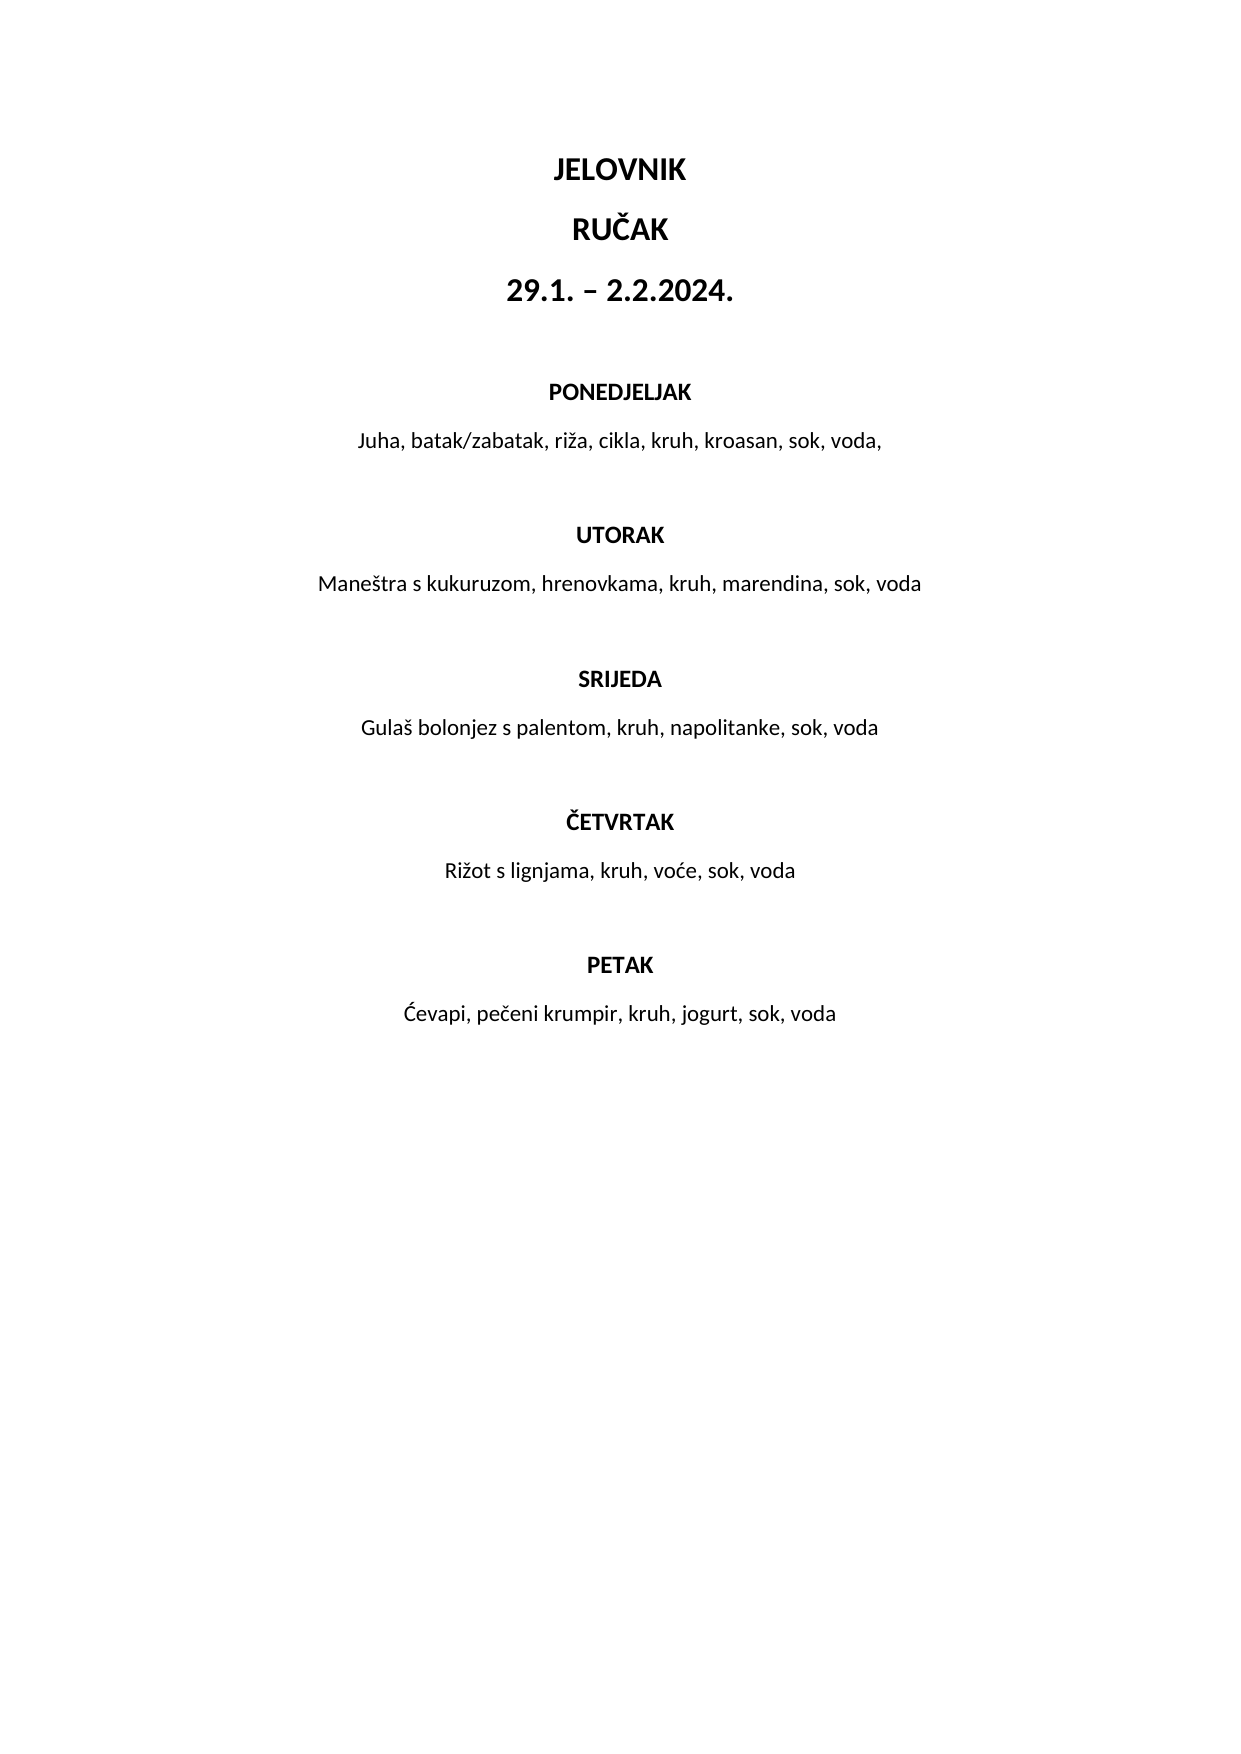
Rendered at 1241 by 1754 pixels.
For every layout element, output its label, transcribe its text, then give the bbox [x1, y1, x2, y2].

text RUČAK [148, 208, 1093, 249]
text Maneštra s kukuruzom, hrenovkama, kruh, marendina, sok, voda [148, 569, 1093, 597]
text JELOVNIK [148, 148, 1093, 188]
text ČETVRTAK [148, 806, 1093, 837]
text SRIJEDA [148, 663, 1093, 693]
text Ćevapi, pečeni krumpir, kruh, jogurt, sok, voda [148, 999, 1093, 1027]
text UTORAK [148, 520, 1093, 550]
text PETAK [148, 950, 1093, 980]
text PONEDJELJAK [148, 376, 1093, 407]
text Gulaš bolonjez s palentom, kruh, napolitanke, sok, voda [148, 713, 1093, 741]
text Rižot s lignjama, kruh, voće, sok, voda [148, 856, 1093, 884]
text 29.1. – 2.2.2024. [148, 269, 1093, 309]
text Juha, batak/zabatak, riža, cikla, kruh, kroasan, sok, voda, [148, 426, 1093, 454]
